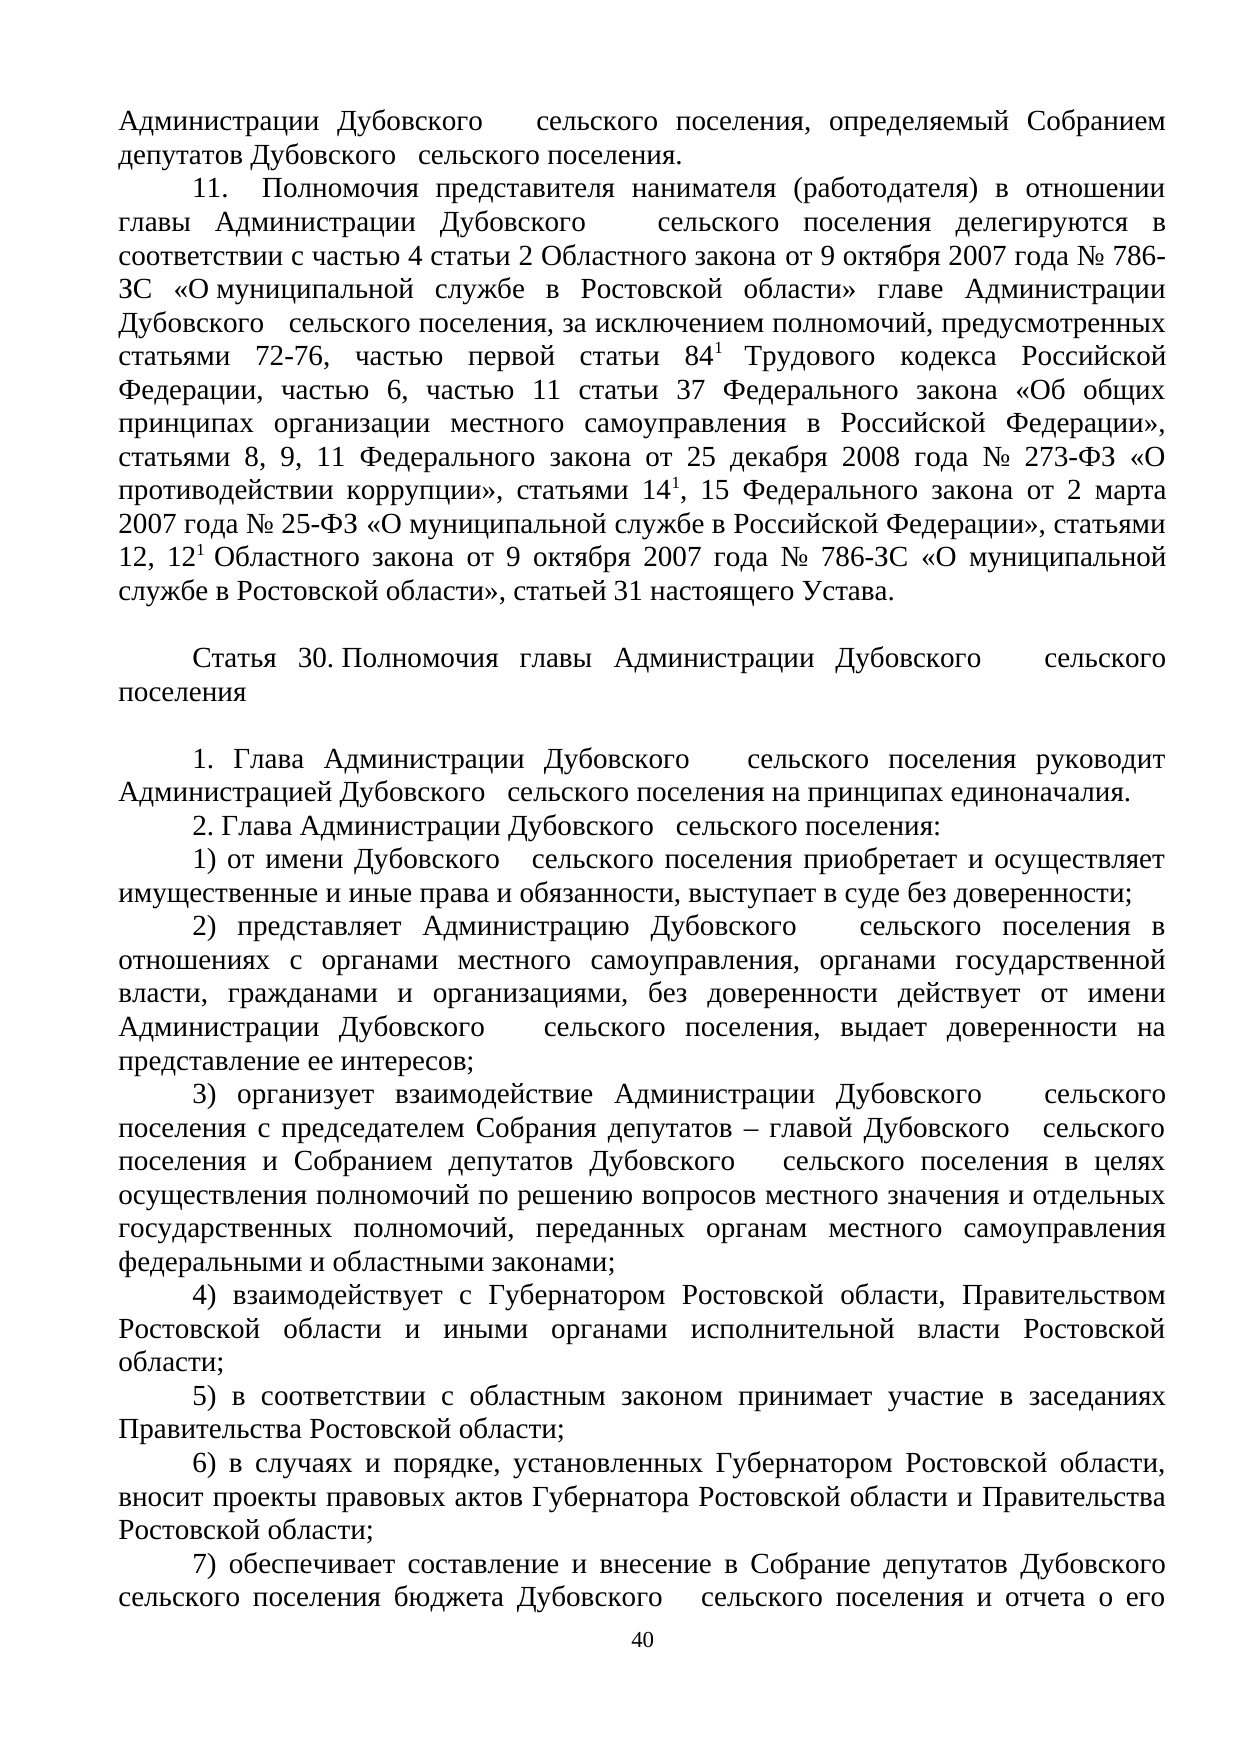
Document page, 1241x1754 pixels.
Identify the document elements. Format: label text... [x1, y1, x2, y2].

text 11. Полномочия представителя нанимателя (работодателя) в отношении главы Администрации Дубовского сельского поселения делегируются в соответствии с частью 4 статьи 2 Областного закона от 9 октября 2007 года № 786-ЗС «О муниципальной службе в Ростовской области» главе Администрации Дубовского сельского поселения, за исключением полномочий, предусмотренных статьями 72-76, частью первой статьи 841 Трудового кодекса Российской Федерации, частью 6, частью 11 статьи 37 Федерального закона «Об общих принципах организации местного самоуправления в Российской Федерации», статьями 8, 9, 11 Федерального закона от 25 декабря 2008 года № 273-ФЗ «О противодействии коррупции», статьями 141, 15 Федерального закона от 2 марта 2007 года № 25-ФЗ «О муниципальной службе в Российской Федерации», статьями 12, 121 Областного закона от 9 октября 2007 года № 786-ЗС «О муниципальной службе в Ростовской области», статьей 31 настоящего Устава. [118, 171, 1167, 607]
text 2) представляет Администрацию Дубовского сельского поселения в отношениях с органами местного самоуправления, органами государственной власти, гражданами и организациями, без доверенности действует от имени Администрации Дубовского сельского поселения, выдает доверенности на представление ее интересов; [118, 908, 1167, 1076]
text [118, 1546, 1167, 1613]
text 3) организует взаимодействие Администрации Дубовского сельского поселения с председателем Собрания депутатов – главой Дубовского сельского поселения и Собранием депутатов Дубовского сельского поселения в целях осуществления полномочий по решению вопросов местного значения и отдельных государственных полномочий, переданных органам местного самоуправления федеральными и областными законами; [118, 1076, 1167, 1277]
text 6) в случаях и порядке, установленных Губернатором Ростовской области, вносит проекты правовых актов Губернатора Ростовской области и Правительства Ростовской области; [118, 1445, 1167, 1546]
text 1) от имени Дубовского сельского поселения приобретает и осуществляет имущественные и иные права и обязанности, выступает в суде без доверенности; [118, 841, 1167, 908]
text 1. Глава Администрации Дубовского сельского поселения руководит Администрацией Дубовского сельского поселения на принципах единоначалия. [118, 741, 1167, 808]
text 4) взаимодействует с Губернатором Ростовской области, Правительством Ростовской области и иными органами исполнительной власти Ростовской области; [118, 1277, 1167, 1378]
text 2. Глава Администрации Дубовского сельского поселения: [118, 808, 1167, 841]
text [118, 103, 1167, 171]
text Статья 30. Полномочия главы Администрации Дубовского сельского поселения [118, 640, 1167, 707]
text 5) в соответствии с областным законом принимает участие в заседаниях Правительства Ростовской области; [118, 1378, 1167, 1445]
